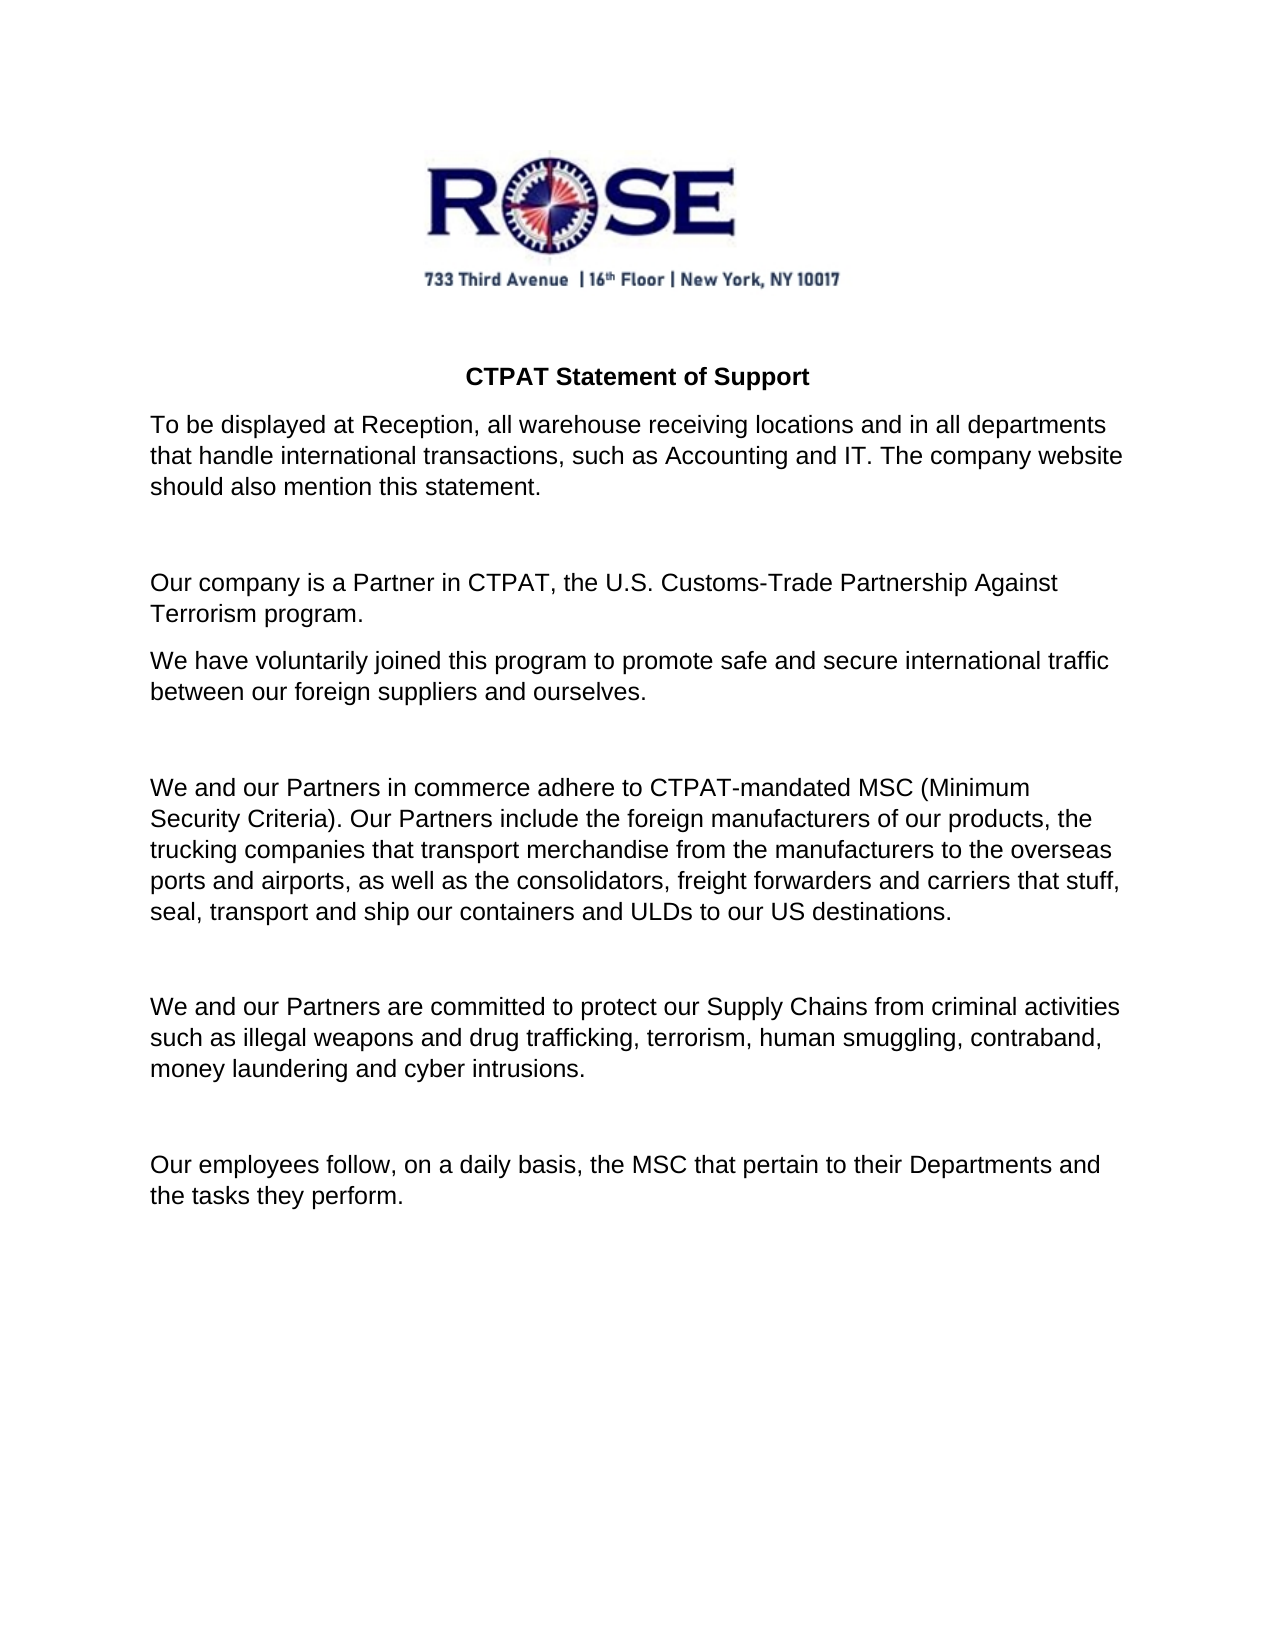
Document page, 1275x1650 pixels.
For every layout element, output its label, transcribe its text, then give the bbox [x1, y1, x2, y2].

text Our employees follow, on a daily basis, the MSC that pertain to their Departments and the tasks they perform. [150, 1150, 1125, 1210]
text Our company is a Partner in CTPAT, the U.S. Customs-Trade Partnership Against Terrorism program. [150, 568, 1125, 627]
text We and our Partners are committed to protect our Supply Chains from criminal activities such as illegal weapons and drug trafficking, terrorism, human smuggling, contraband, money laundering and cyber intrusions. [150, 992, 1125, 1083]
text To be displayed at Reception, all warehouse receiving locations and in all departments that handle international transactions, such as Accounting and IT. The company website should also mention this statement. [150, 410, 1125, 501]
text CTPAT Statement of Support [150, 362, 1125, 391]
text We have voluntarily joined this program to promote safe and secure international traffic between our foreign suppliers and ourselves. [150, 646, 1125, 706]
text We and our Partners in commerce adhere to CTPAT-mandated MSC (Minimum Security Criteria). Our Partners include the foreign manufacturers of our products, the trucking companies that transport merchandise from the manufacturers to the overseas ports and airports, as well as the consolidators, freight forwarders and carriers that stuff, seal, transport and ship our containers and ULDs to our US destinations. [150, 773, 1125, 926]
picture [422, 150, 853, 296]
